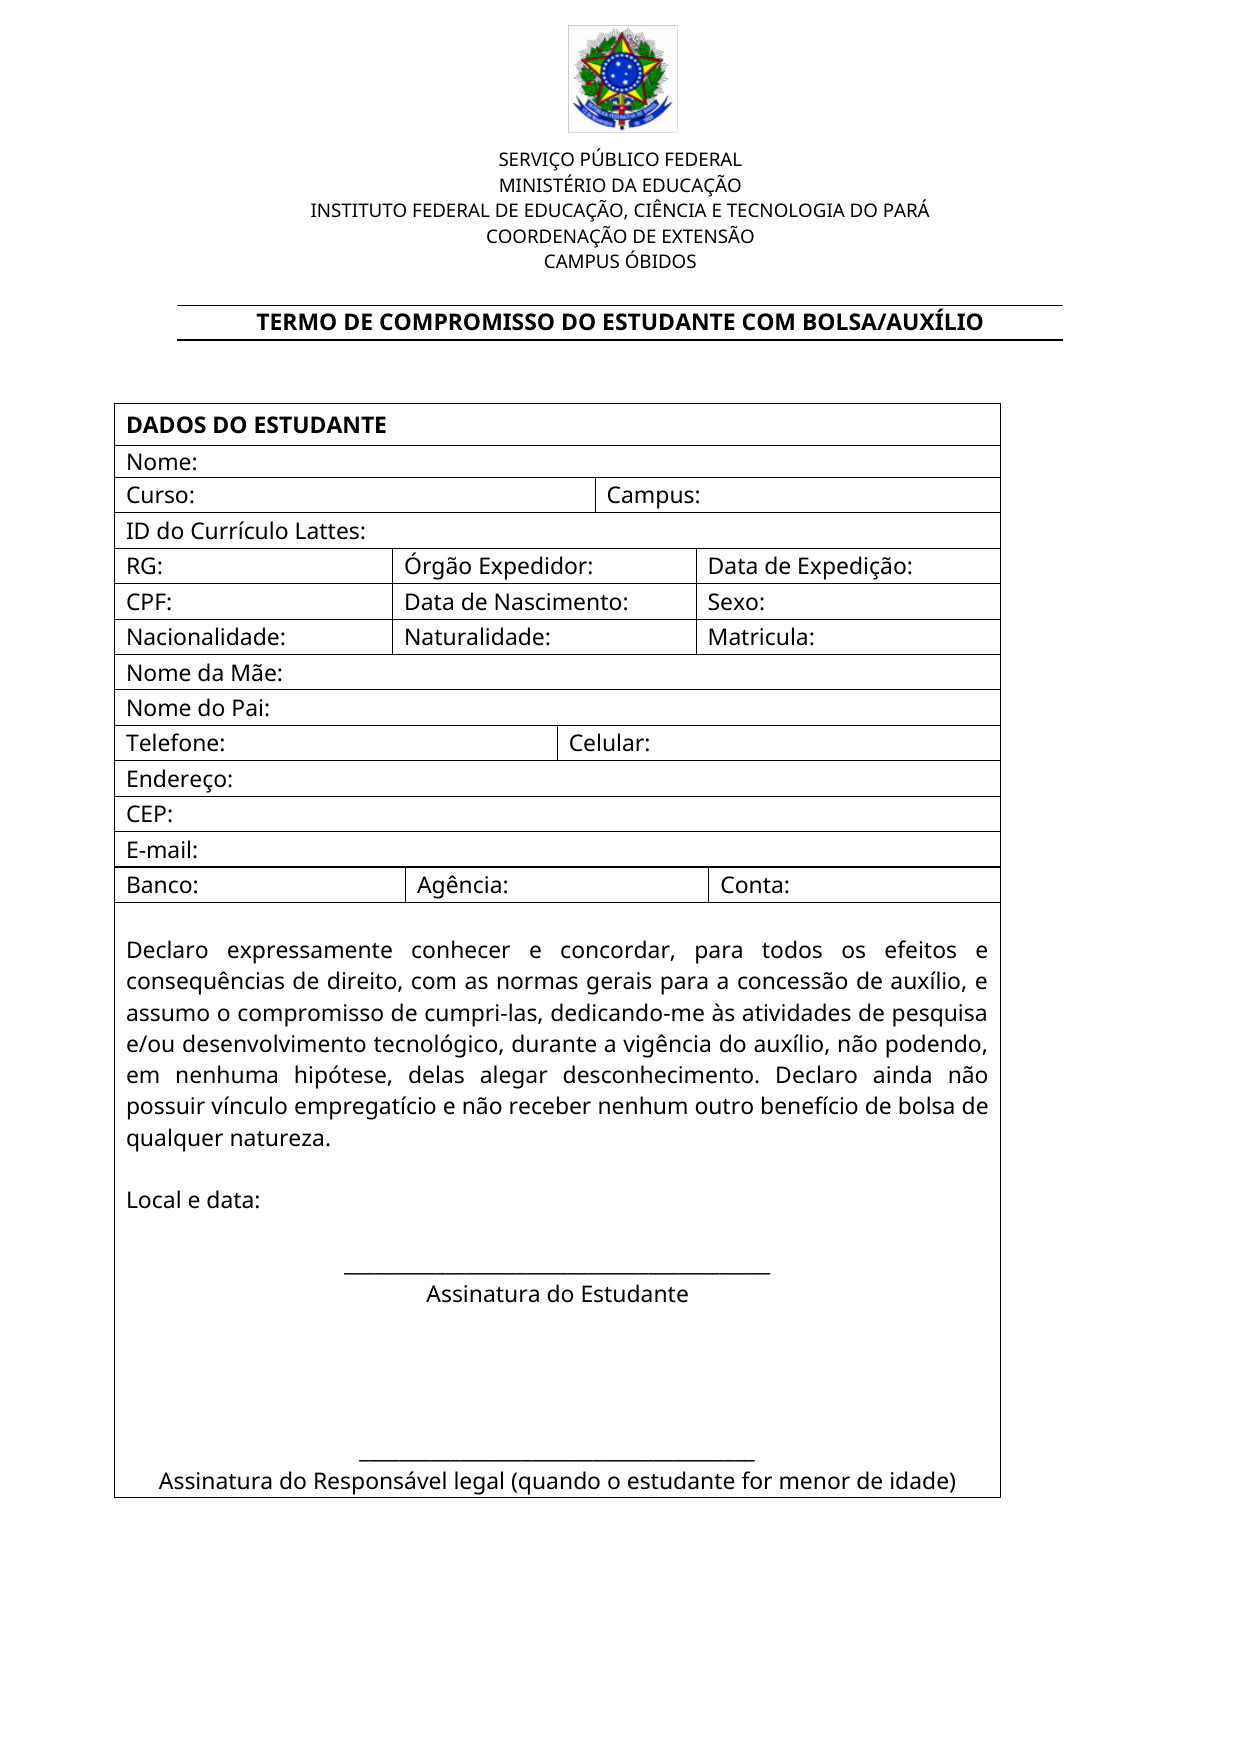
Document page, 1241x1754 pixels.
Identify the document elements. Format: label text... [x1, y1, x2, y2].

table_cell Endereço: [115, 761, 1000, 796]
table_cell Nacionalidade: [115, 620, 392, 654]
table_cell Órgão Expedidor: [393, 549, 696, 583]
picture [566, 23, 680, 135]
table_cell Nome: [115, 446, 1000, 477]
table_header DADOS DO ESTUDANTE [115, 404, 1000, 444]
table_cell CEP: [115, 797, 1000, 831]
table_cell Agência: [406, 868, 708, 902]
table_cell Declaro expressamente conhecer e concordar, para todos os efeitos e consequências de direito, com as normas gerais para a concessão de auxílio, e assumo o compromisso de cumpri-las, dedicando-me às atividades de pesquisa e/ou desenvolvimento tecnológico, durante a vigência do auxílio, não podendo, em nenhuma hipótese, delas alegar desconhecimento. Declaro ainda não possuir vínculo empregatício e não receber nenhum outro benefício de bolsa de qualquer natureza. Local e data: __________________________________________ Assinatura do Estudante _______________________________________ Assinatura do Responsável legal (quando o estudante for menor de idade) [115, 903, 1000, 1497]
table_cell Naturalidade: [393, 620, 696, 654]
table_cell Data de Nascimento: [393, 584, 696, 618]
text TERMO DE COMPROMISSO DO ESTUDANTE COM BOLSA/AUXÍLIO [177, 306, 1063, 339]
table_cell Data de Expedição: [697, 549, 1000, 583]
table_cell Nome do Pai: [115, 690, 1000, 725]
table_cell Campus: [596, 478, 1000, 512]
table_cell Curso: [115, 478, 595, 512]
table_cell Banco: [115, 868, 405, 902]
table_cell Celular: [558, 726, 1000, 760]
table_cell RG: [115, 549, 392, 583]
table_cell Telefone: [115, 726, 557, 760]
table_cell Nome da Mãe: [115, 655, 1000, 689]
table_cell Conta: [709, 868, 1000, 902]
table_cell E-mail: [115, 832, 1000, 866]
table_cell CPF: [115, 584, 392, 618]
table_cell Matricula: [697, 620, 1000, 654]
table_cell ID do Currículo Lattes: [115, 513, 1000, 548]
table_cell Sexo: [697, 584, 1000, 618]
